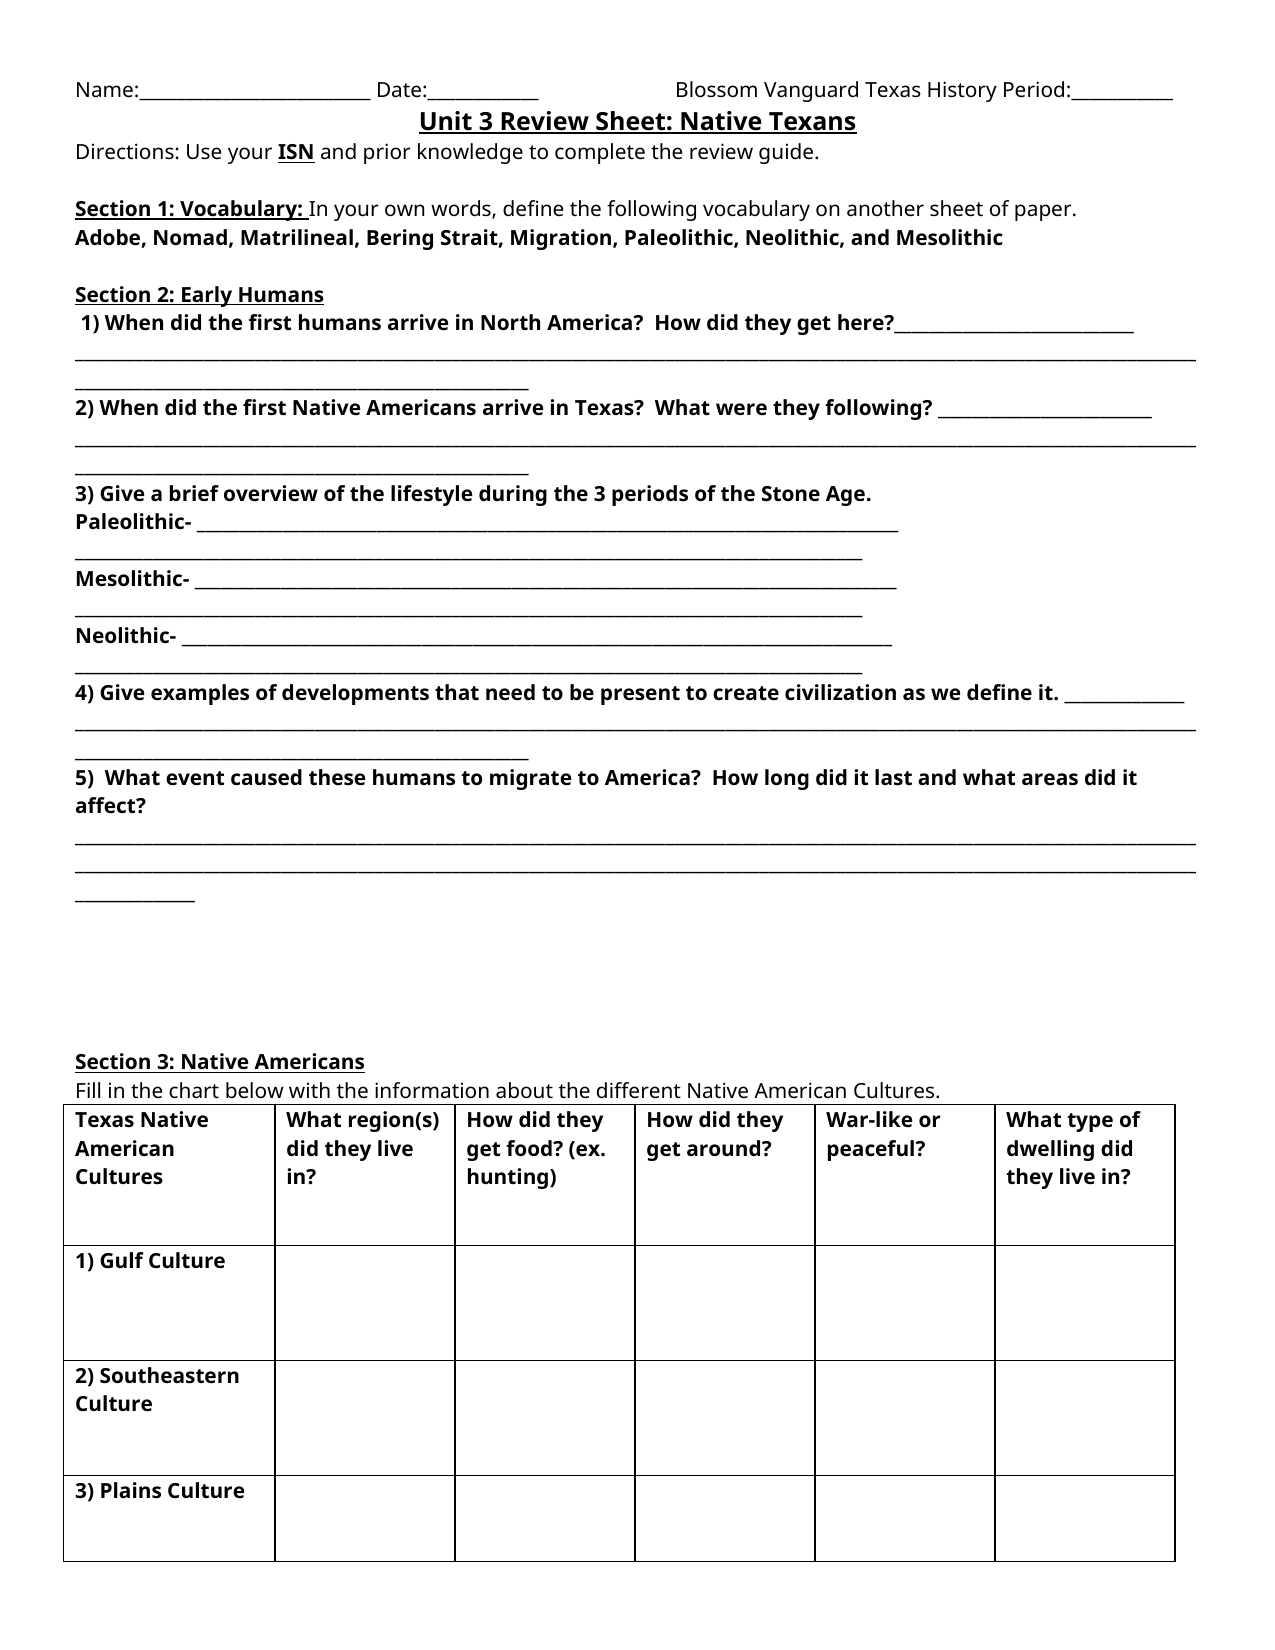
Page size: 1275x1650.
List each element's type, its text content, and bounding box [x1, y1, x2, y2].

table_cell [636, 1246, 814, 1360]
text 1) When did the first humans arrive in ? How did they get here?____________________________ [75, 308, 1200, 337]
table_header What region(s) did they live in? [276, 1105, 454, 1245]
table_header War-like or peaceful? [816, 1105, 994, 1245]
table_header How did they get food? (ex. hunting) [456, 1105, 634, 1245]
text Directions: Use your ISN and prior knowledge to complete the review guide. [75, 137, 1200, 166]
text ________________________________________________________________________________________________________________________________________________________________________________________ [75, 337, 1200, 393]
table_cell [276, 1476, 454, 1561]
table_cell [276, 1246, 454, 1360]
text ____________________________________________________________________________________________ [75, 649, 1200, 678]
text 5) What event caused these humans to migrate to ? How long did it last and what areas did it affect? ____________________________________________________________________________________________________________________________________________________________________________________________________________________________________________________________________________________ [75, 763, 1200, 905]
table_cell [996, 1246, 1174, 1360]
table_cell [276, 1361, 454, 1475]
text Neolithic- ___________________________________________________________________________________ [75, 621, 1200, 649]
table_cell 1) Gulf Culture [64, 1246, 274, 1360]
table_cell [636, 1476, 814, 1561]
text Name:_________________________ Date:____________ Blossom Vanguard History Period:___________ [75, 75, 1200, 103]
text 4) Give examples of developments that need to be present to create civilization as we define it. ______________ [75, 678, 1200, 706]
table_cell 3) Plains Culture [64, 1476, 274, 1561]
text ________________________________________________________________________________________________________________________________________________________________________________________ [75, 422, 1200, 479]
table_header How did they get around? [636, 1105, 814, 1245]
table_cell [636, 1361, 814, 1475]
table_header What type of dwelling did they live in? [996, 1105, 1174, 1245]
table_cell [996, 1361, 1174, 1475]
text 2) When did the first Native Americans arrive in ? What were they following? _________________________ [75, 393, 1200, 422]
text Mesolithic- __________________________________________________________________________________ [75, 564, 1200, 592]
text ____________________________________________________________________________________________ [75, 536, 1200, 564]
text Fill in the chart below with the information about the different Native American Cultures. [75, 1076, 1200, 1104]
text Paleolithic- __________________________________________________________________________________ [75, 507, 1200, 536]
text Section 2: Early Humans [75, 280, 1200, 308]
table_cell [456, 1476, 634, 1561]
table_cell 2) Southeastern Culture [64, 1361, 274, 1475]
table_cell [816, 1361, 994, 1475]
table_header Native American Cultures [64, 1105, 274, 1245]
text Section 1: Vocabulary: In your own words, define the following vocabulary on another sheet of paper. [75, 194, 1200, 223]
table_cell [456, 1361, 634, 1475]
text Section 3: Native Americans [75, 1047, 1200, 1076]
table_cell [996, 1476, 1174, 1561]
table_cell [816, 1246, 994, 1360]
table_cell [456, 1246, 634, 1360]
text ____________________________________________________________________________________________ [75, 592, 1200, 621]
text ________________________________________________________________________________________________________________________________________________________________________________________ [75, 706, 1200, 763]
table_cell [816, 1476, 994, 1561]
text Adobe, Nomad, Matrilineal, , Migration, Paleolithic, Neolithic, and Mesolithic [75, 223, 1200, 251]
text Unit 3 Review Sheet: Native Texans [75, 103, 1200, 137]
text 3) Give a brief overview of the lifestyle during the 3 periods of the Stone Age. [75, 479, 1200, 507]
